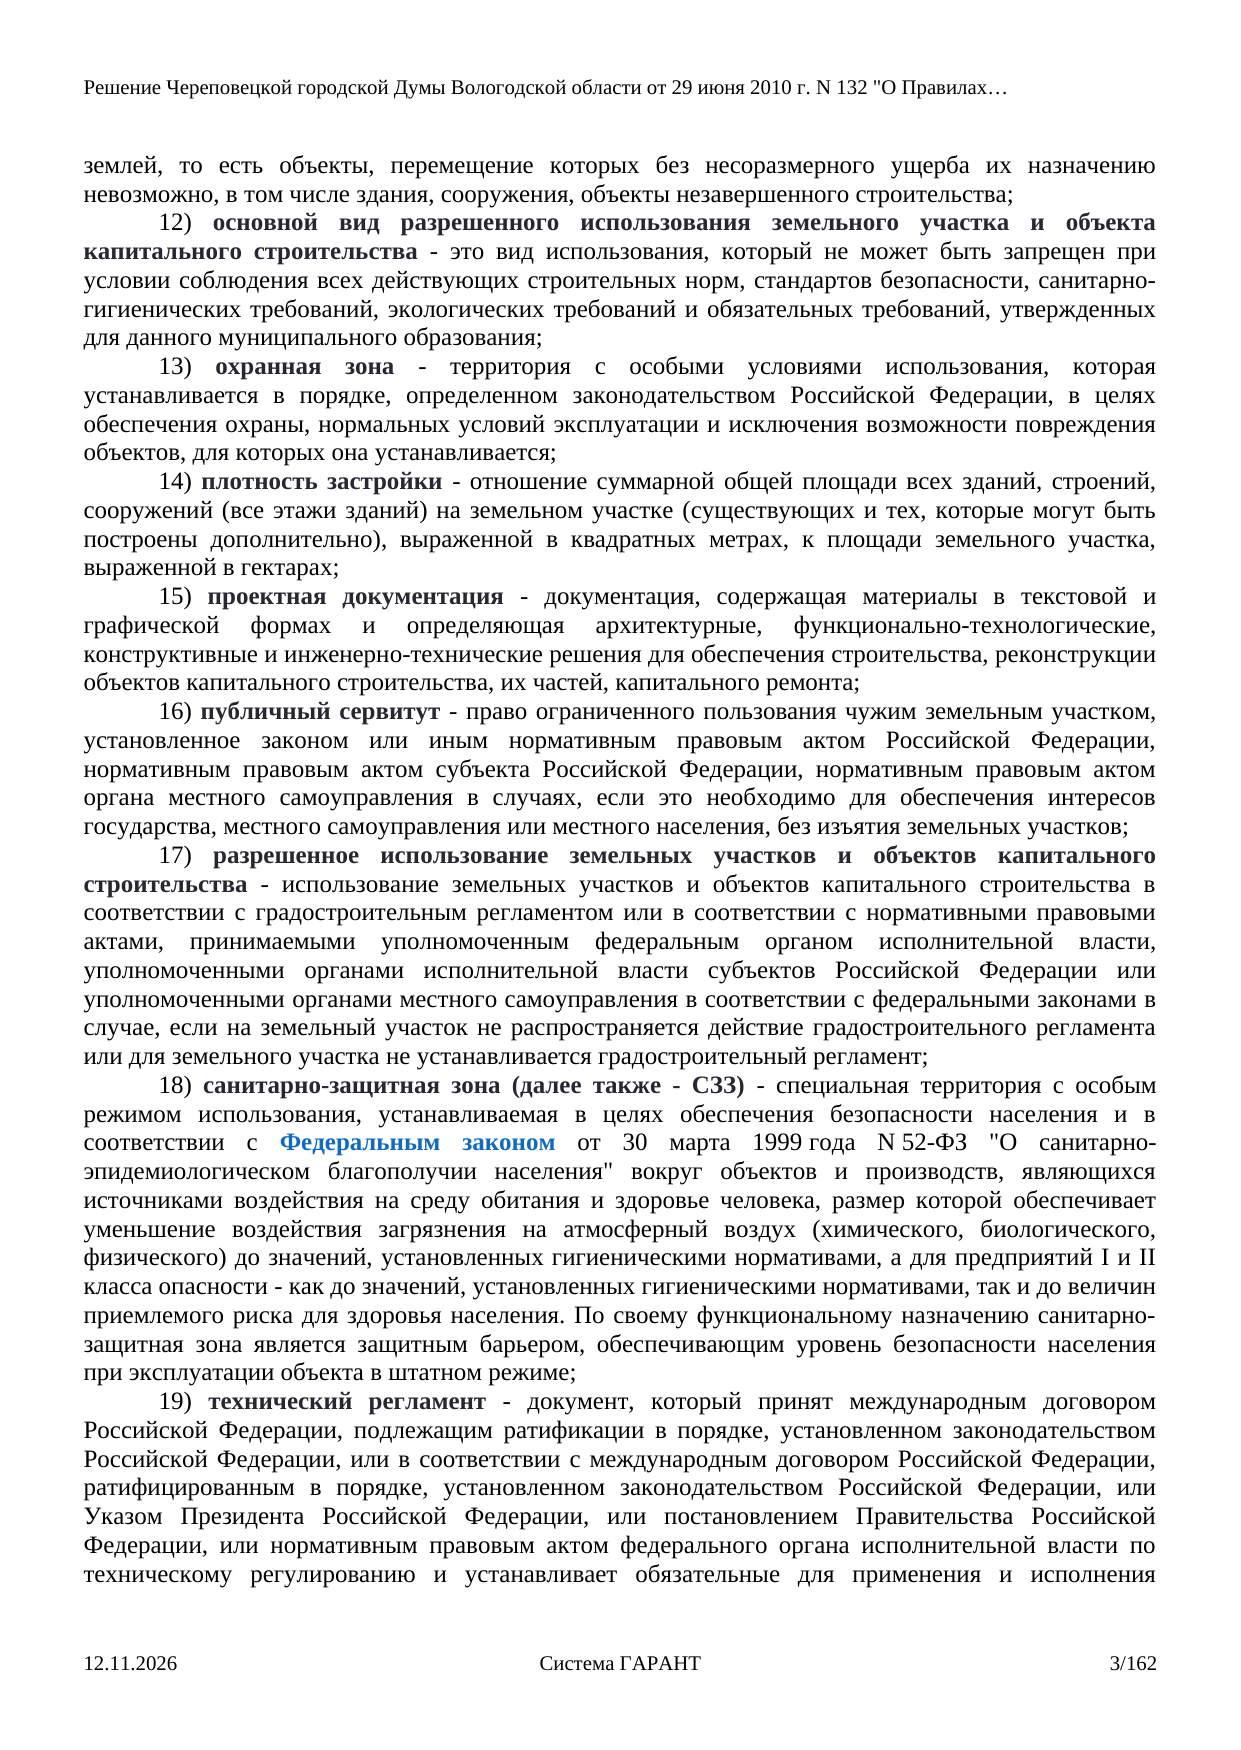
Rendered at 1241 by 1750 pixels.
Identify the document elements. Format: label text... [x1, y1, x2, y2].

text 17) разрешенное использование земельных участков и объектов капитального строительства - использование земельных участков и объектов капитального строительства в соответствии с градостроительным регламентом или в соответствии с нормативными правовыми актами, принимаемыми уполномоченным федеральным органом исполнительной власти, уполномоченными органами исполнительной власти субъектов Российской Федерации или уполномоченными органами местного самоуправления в соответствии с федеральными законами в случае, если на земельный участок не распространяется действие градостроительного регламента или для земельного участка не устанавливается градостроительный регламент; [83, 840, 1157, 1070]
text 14) плотность застройки - отношение суммарной общей площади всех зданий, строений, сооружений (все этажи зданий) на земельном участке (существующих и тех, которые могут быть построены дополнительно), выраженной в квадратных метрах, к площади земельного участка, выраженной в гектарах; [83, 466, 1157, 581]
text 12) основной вид разрешенного использования земельного участка и объекта капитального строительства - это вид использования, который не может быть запрещен при условии соблюдения всех действующих строительных норм, стандартов безопасности, санитарно-гигиенических требований, экологических требований и обязательных требований, утвержденных для данного муниципального образования; [83, 207, 1157, 351]
text 16) публичный сервитут - право ограниченного пользования чужим земельным участком, установленное законом или иным нормативным правовым актом Российской Федерации, нормативным правовым актом субъекта Российской Федерации, нормативным правовым актом органа местного самоуправления в случаях, если это необходимо для обеспечения интересов государства, местного самоуправления или местного населения, без изъятия земельных участков; [83, 696, 1157, 840]
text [83, 150, 1157, 207]
text 13) охранная зона - территория с особыми условиями использования, которая устанавливается в порядке, определенном законодательством Российской Федерации, в целях обеспечения охраны, нормальных условий эксплуатации и исключения возможности повреждения объектов, для которых она устанавливается; [83, 351, 1157, 466]
text 18) санитарно-защитная зона (далее также - СЗЗ) - специальная территория с особым режимом использования, устанавливаемая в целях обеспечения безопасности населения и в соответствии с Федеральным законом от 30 марта 1999 года N 52-ФЗ "О санитарно-эпидемиологическом благополучии населения" вокруг объектов и производств, являющихся источниками воздействия на среду обитания и здоровье человека, размер которой обеспечивает уменьшение воздействия загрязнения на атмосферный воздух (химического, биологического, физического) до значений, установленных гигиеническими нормативами, а для предприятий I и II класса опасности - как до значений, установленных гигиеническими нормативами, так и до величин приемлемого риска для здоровья населения. По своему функциональному назначению санитарно-защитная зона является защитным барьером, обеспечивающим уровень безопасности населения при эксплуатации объекта в штатном режиме; [83, 1070, 1157, 1386]
text 15) проектная документация - документация, содержащая материалы в текстовой и графической формах и определяющая архитектурные, функционально-технологические, конструктивные и инженерно-технические решения для обеспечения строительства, реконструкции объектов капитального строительства, их частей, капитального ремонта; [83, 581, 1157, 696]
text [83, 1386, 1157, 1587]
